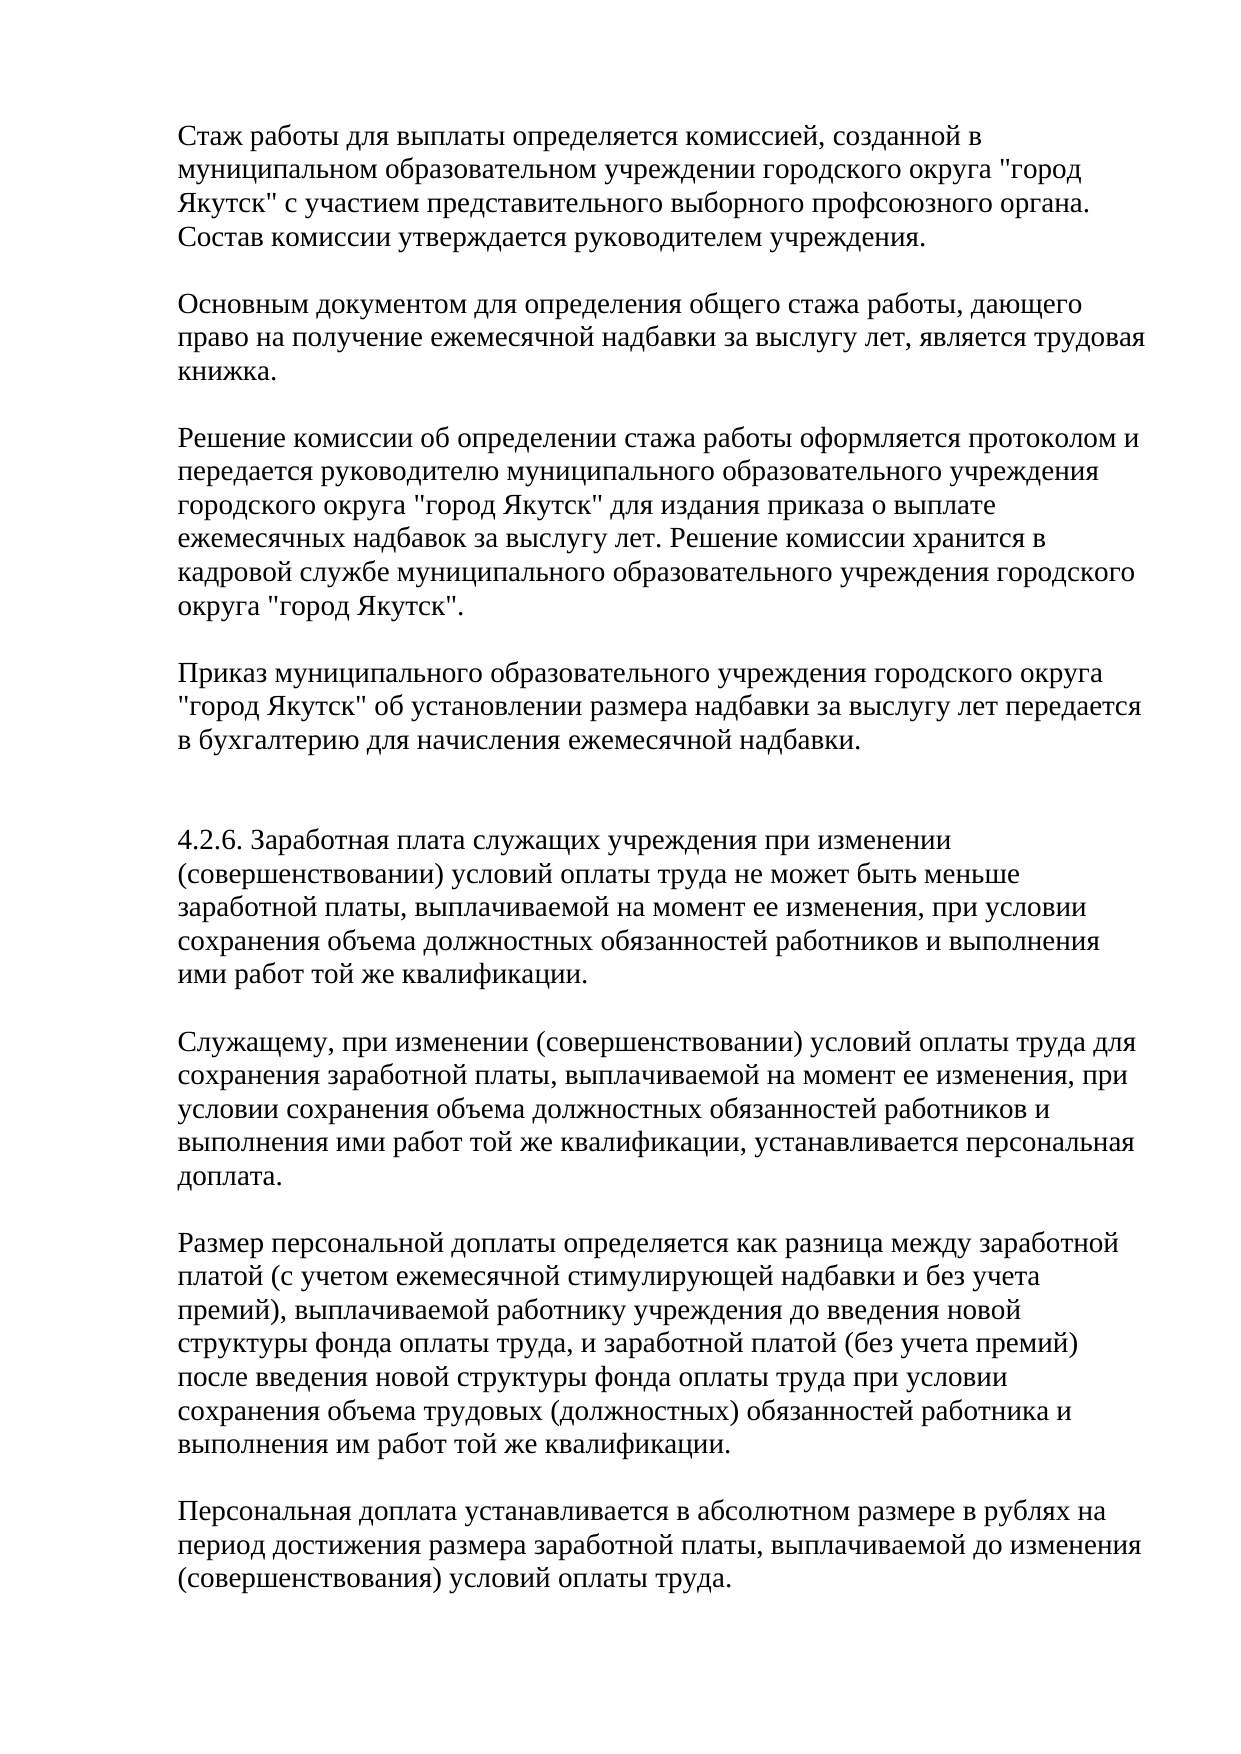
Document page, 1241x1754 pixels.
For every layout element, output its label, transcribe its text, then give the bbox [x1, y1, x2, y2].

text 4.2.6. Заработная плата служащих учреждения при изменении (совершенствовании) условий оплаты труда не может быть меньше заработной платы, выплачиваемой на момент ее изменения, при условии сохранения объема должностных обязанностей работников и выполнения ими работ той же квалификации. [177, 822, 1152, 990]
text Основным документом для определения общего стажа работы, дающего право на получение ежемесячной надбавки за выслугу лет, является трудовая книжка. [177, 286, 1152, 386]
text Приказ муниципального образовательного учреждения городского округа "город Якутск" об установлении размера надбавки за выслугу лет передается в бухгалтерию для начисления ежемесячной надбавки. [177, 655, 1152, 755]
text Размер персональной доплаты определяется как разница между заработной платой (с учетом ежемесячной стимулирующей надбавки и без учета премий), выплачиваемой работнику учреждения до введения новой структуры фонда оплаты труда, и заработной платой (без учета премий) после введения новой структуры фонда оплаты труда при условии сохранения объема трудовых (должностных) обязанностей работника и выполнения им работ той же квалификации. [177, 1225, 1152, 1460]
text Стаж работы для выплаты определяется комиссией, созданной в муниципальном образовательном учреждении городского округа "город Якутск" с участием представительного выборного профсоюзного органа. Состав комиссии утверждается руководителем учреждения. [177, 118, 1152, 252]
text Персональная доплата устанавливается в абсолютном размере в рублях на период достижения размера заработной платы, выплачиваемой до изменения (совершенствования) условий оплаты труда. [177, 1493, 1152, 1594]
text Решение комиссии об определении стажа работы оформляется протоколом и передается руководителю муниципального образовательного учреждения городского округа "город Якутск" для издания приказа о выплате ежемесячных надбавок за выслугу лет. Решение комиссии хранится в кадровой службе муниципального образовательного учреждения городского округа "город Якутск". [177, 420, 1152, 621]
text Служащему, при изменении (совершенствовании) условий оплаты труда для сохранения заработной платы, выплачиваемой на момент ее изменения, при условии сохранения объема должностных обязанностей работников и выполнения ими работ той же квалификации, устанавливается персональная доплата. [177, 1024, 1152, 1191]
